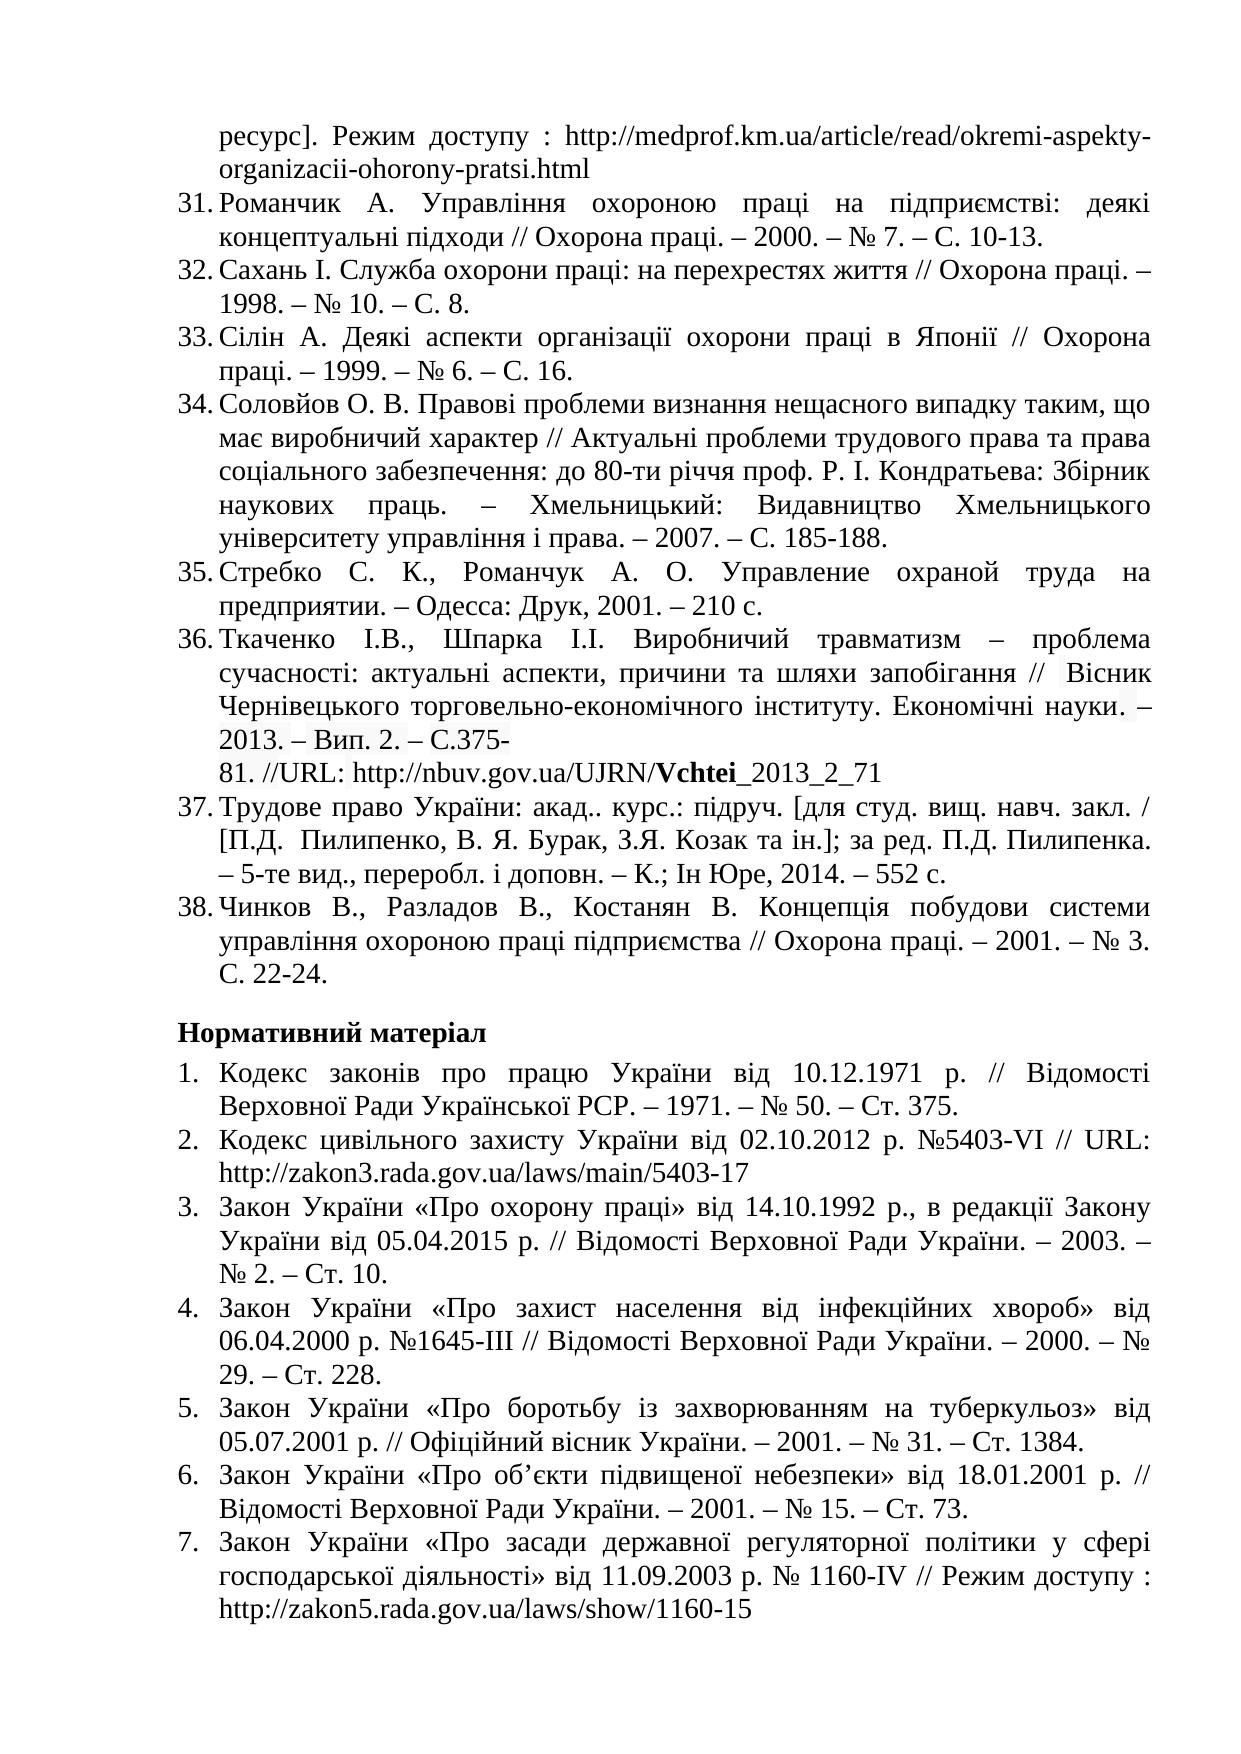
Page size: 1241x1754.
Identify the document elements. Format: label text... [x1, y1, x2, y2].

list Кодекс законів про працю України від 10.12.1971 р. // Відомості Верховної Ради Української РСР. – 1971. – № 50. – Ст. 375. [177, 1055, 1152, 1122]
list Кодекс цивільного захисту України від 02.10.2012 р. №5403-VI // URL: http://zakon3.rada.gov.ua/laws/main/5403-17 [177, 1122, 1152, 1189]
list Трудове право України: акад.. курс.: підруч. [для студ. вищ. навч. закл. / [П.Д. Пилипенко, В. Я. Бурак, З.Я. Козак та ін.]; за ред. П.Д. Пилипенка. – 5-те вид., переробл. і доповн. – К.; Ін Юре, 2014. – 552 с. [177, 789, 1152, 889]
list Сілін А. Деякі аспекти організації охорони праці в Японії // Охорона праці. – 1999. – № 6. – С. 16. [177, 319, 1152, 386]
subtitle Нормативний матеріал [177, 1015, 1152, 1049]
list Закон України «Про охорону праці» від 14.10.1992 р., в редакції Закону України від 05.04.2015 р. // Відомості Верховної Ради України. – 2003. – № 2. – Ст. 10. [177, 1189, 1152, 1290]
text Закон України «Про об’єкти підвищеної небезпеки» від 18.01.2001 р. // Відомості Верховної Ради України. – 2001. – № 15. – Ст. 73. [177, 1457, 1152, 1524]
text Закон України «Про боротьбу із захворюванням на туберкульоз» від 05.07.2001 р. // Офіційний вісник України. – 2001. – № 31. – Ст. 1384. [177, 1390, 1152, 1457]
list Соловйов О. В. Правові проблеми визнання нещасного випадку таким, що має виробничий характер // Актуальні проблеми трудового права та права соціального забезпечення: до 80-ти річчя проф. P. I. Кондратьева: Збірник наукових праць. – Хмельницький: Видавництво Хмельницького університету управління і права. – 2007. – С. 185-188. [177, 386, 1152, 554]
list Чинков В., Разладов В., Костанян В. Концепція побудови системи управління охороною праці підприємства // Охорона праці. – 2001. – № 3. С. 22-24. [177, 889, 1152, 990]
list Сахань І. Служба охорони праці: на перехрестях життя // Охорона праці. – 1998. – № 10. – С. 8. [177, 252, 1152, 319]
text Закон України «Про захист населення від інфекційних хвороб» від 06.04.2000 р. №1645-ІІІ // Відомості Верховної Ради України. – 2000. – № 29. – Ст. 228. [177, 1290, 1152, 1390]
list Ткаченко І.В., Шпарка І.І. Виробничий травматизм – проблема сучасності: актуальні аспекти, причини та шляхи запобігання // Вісник Чернівецького торговельно-економічного інституту. Економічні науки. – 2013. – Вип. 2. – С.375-81. //URL: http://nbuv.gov.ua/UJRN/Vchtei_2013_2_71 [177, 621, 1152, 789]
list Романчик А. Управління охороною праці на підприємстві: деякі концептуальні підходи // Охорона праці. – 2000. – № 7. – С. 10-13. [177, 185, 1152, 252]
text Закон України «Про засади державної регуляторної політики у сфері господарської діяльності» від 11.09.2003 р. № 1160-ІV // Режим доступу : http://zakon5.rada.gov.ua/laws/show/1160-15 [177, 1524, 1152, 1625]
list Стребко С. К., Романчук А. О. Управление охраной труда на предприятии. – Одесса: Друк, 2001. – 210 с. [177, 554, 1152, 621]
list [177, 118, 1152, 185]
